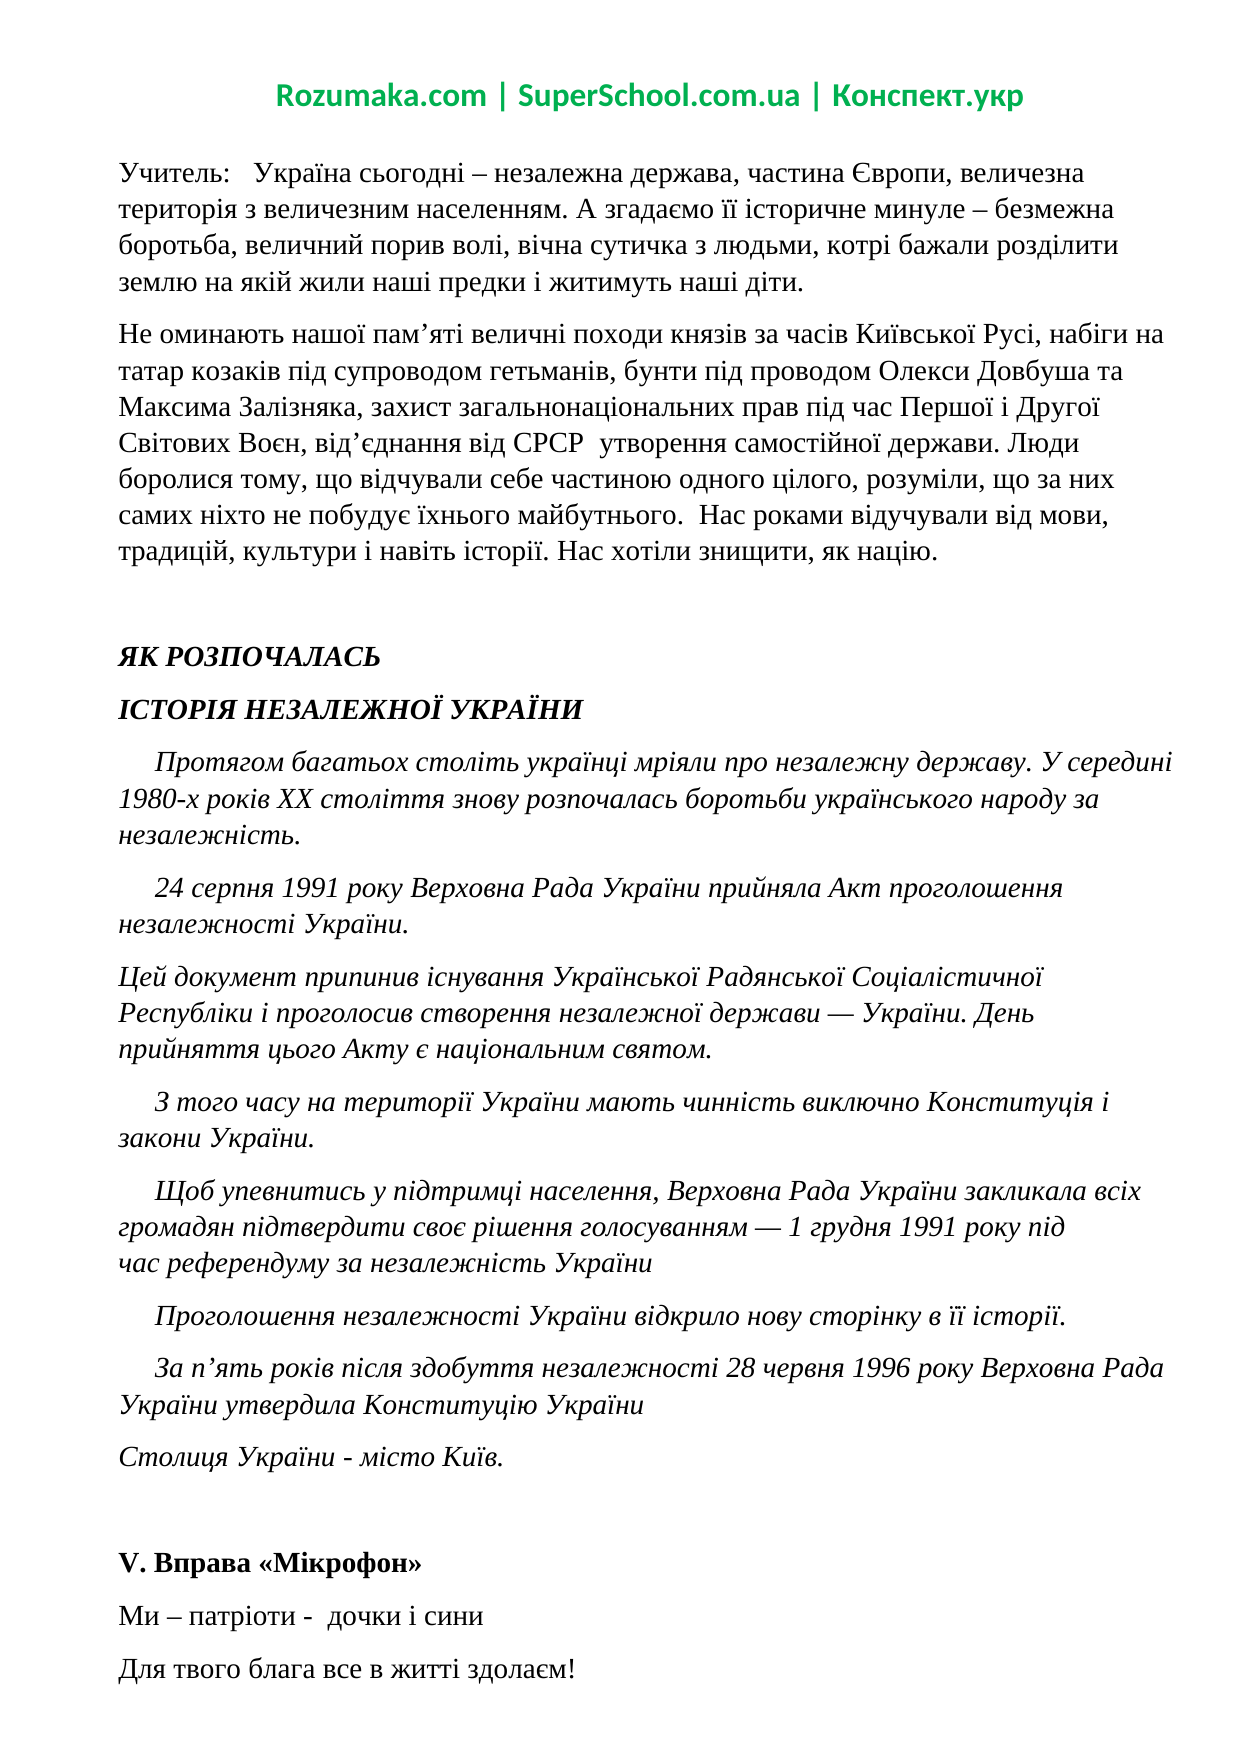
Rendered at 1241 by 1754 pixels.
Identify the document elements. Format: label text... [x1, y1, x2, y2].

text Щоб упевнитись у підтримці населення, Верховна Рада України закликала всіх громадян підтвердити своє рішення голосуванням — 1 грудня 1991 року під час референдуму за незалежність України [118, 1173, 1181, 1278]
text Цей документ припинив існування Української Радянської Соціалістичної Республіки і проголосив створення незалежної держави — України. День прийняття цього Акту є національним святом. [118, 959, 1181, 1064]
text Проголошення незалежності України відкрило нову сторінку в її історії. [118, 1298, 1181, 1331]
text Не оминають нашої пам’яті величні походи князів за часів Київської Русі, набіги на татар козаків під супроводом гетьманів, бунти під проводом Олекси Довбуша та Максима Залізняка, захист загальнонаціональних прав під час Першої і Другої Світових Воєн, від’єднання від СРСР утворення самостійної держави. Люди боролися тому, що відчували себе частиною одного цілого, розуміли, що за них самих ніхто не побудує їхнього майбутнього. Нас роками відучували від мови, традицій, культури і навіть історії. Нас хотіли знищити, як націю. [118, 316, 1181, 567]
text Столиця України - місто Київ. [118, 1439, 1181, 1473]
text Протягом багатьох століть українці мріяли про незалежну державу. У середині 1980-х років XX століття знову розпочалась боротьби українського народу за незалежність. [118, 744, 1181, 850]
text V. Вправа «Мікрофон» [118, 1545, 1181, 1579]
text ЯК РОЗПОЧАЛАСЬ [118, 639, 1181, 672]
text Ми – патріоти - дочки і сини [118, 1598, 1181, 1632]
text ІСТОРІЯ НЕЗАЛЕЖНОЇ УКРАЇНИ [118, 692, 1181, 725]
text За п’ять років після здобуття незалежності 28 червня 1996 року Верховна Рада України утвердила Конституцію України [118, 1351, 1181, 1420]
text З того часу на території України мають чинність виключно Конституція і закони України. [118, 1084, 1181, 1153]
text Учитель: Україна сьогодні – незалежна держава, частина Європи, величезна територія з величезним населенням. А згадаємо її історичне минуле – безмежна боротьба, величний порив волі, вічна сутичка з людьми, котрі бажали розділити землю на якій жили наші предки і житимуть наші діти. [118, 155, 1181, 297]
text Для твого блага все в житті здолаєм! [118, 1651, 1181, 1684]
text 24 серпня 1991 року Верховна Рада України прийняла Акт проголошення незалежності України. [118, 870, 1181, 939]
